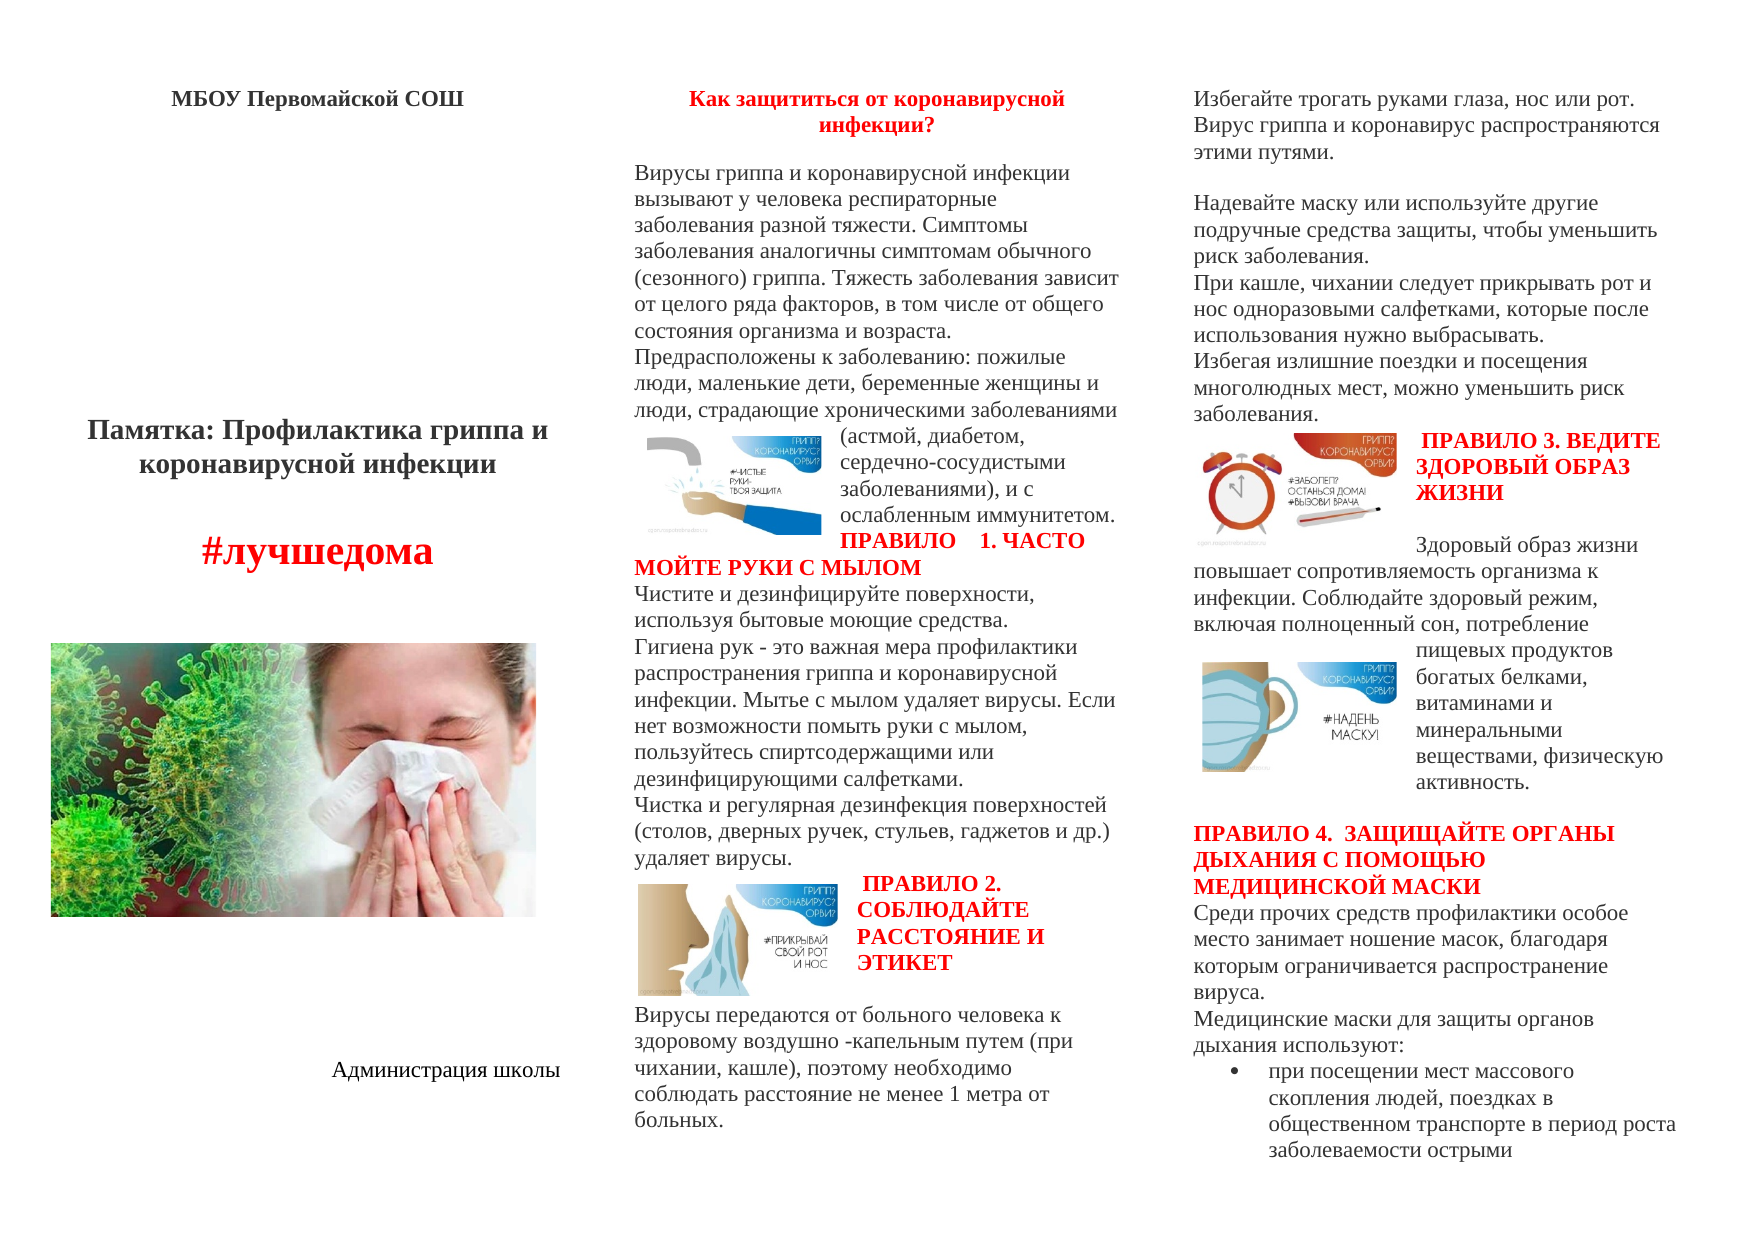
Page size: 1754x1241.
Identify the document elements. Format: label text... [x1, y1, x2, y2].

text Вирусы передаются от больного человека к здоровому воздушно -капельным путем (при чихании, кашле), поэтому необходимо соблюдать расстояние не менее 1 метра от больных. [634, 1001, 1119, 1133]
text Избегая излишние поездки и посещения многолюдных мест, можно уменьшить риск заболевания. [1193, 348, 1679, 427]
text Среди прочих средств профилактики особое место занимает ношение масок, благодаря которым ограничивается распространение вируса. [1193, 899, 1679, 1004]
text Здоровый образ жизни повышает сопротивляемость организма к инфекции. Соблюдайте здоровый режим, включая полноценный сон, потребление пищевых продуктов богатых белками, витаминами и минеральными веществами, физическую активность. [1193, 531, 1679, 795]
text Чистите и дезинфицируйте поверхности, используя бытовые моющие средства. [634, 580, 1119, 633]
picture [638, 884, 838, 996]
picture [1202, 662, 1397, 772]
text #лучшедома [75, 526, 560, 573]
text Предрасположены к заболеванию: пожилые люди, маленькие дети, беременные женщины и люди, страдающие хроническими заболеваниями (астмой, диабетом, сердечно-сосудистыми заболеваниями), и с ослабленным иммунитетом. ПРАВИЛО 1. ЧАСТО МОЙТЕ РУКИ С МЫЛОМ [634, 343, 1119, 580]
text ПРАВИЛО 4. ЗАЩИЩАЙТЕ ОРГАНЫ ДЫХАНИЯ С ПОМОЩЬЮ МЕДИЦИНСКОЙ МАСКИ [1193, 820, 1679, 899]
text Администрация школы [75, 1056, 560, 1082]
picture [50, 643, 537, 917]
text Чистка и регулярная дезинфекция поверхностей (столов, дверных ручек, стульев, гаджетов и др.) удаляет вирусы. [634, 791, 1119, 870]
text Памятка: Профилактика гриппа и коронавирусной инфекции [75, 412, 560, 479]
text ПРАВИЛО 3. ВЕДИТЕ ЗДОРОВЫЙ ОБРАЗ ЖИЗНИ [1193, 427, 1679, 506]
text МБОУ Первомайской СОШ [75, 85, 560, 111]
text Избегайте трогать руками глаза, нос или рот. Вирус гриппа и коронавирус распространяются этими путями. [1193, 85, 1679, 164]
text Вирусы гриппа и коронавирусной инфекции вызывают у человека респираторные заболевания разной тяжести. Симптомы заболевания аналогичны симптомам обычного (сезонного) гриппа. Тяжесть заболевания зависит от целого ряда факторов, в том числе от общего состояния организма и возраста. [634, 158, 1119, 343]
text Как защититься от коронавирусной инфекции? [634, 85, 1119, 138]
text Гигиена рук - это важная мера профилактики распространения гриппа и коронавирусной инфекции. Мытье с мылом удаляет вирусы. Если нет возможности помыть руки с мылом, пользуйтесь спиртсодержащими или дезинфицирующими салфетками. [634, 633, 1119, 791]
picture [647, 436, 822, 535]
text Медицинские маски для защиты органов дыхания используют: [1193, 1004, 1679, 1057]
text При кашле, чихании следует прикрывать рот и нос одноразовыми салфетками, которые после использования нужно выбрасывать. [1193, 268, 1679, 348]
picture [1195, 433, 1397, 548]
text Надевайте маску или используйте другие подручные средства защиты, чтобы уменьшить риск заболевания. [1193, 189, 1679, 268]
